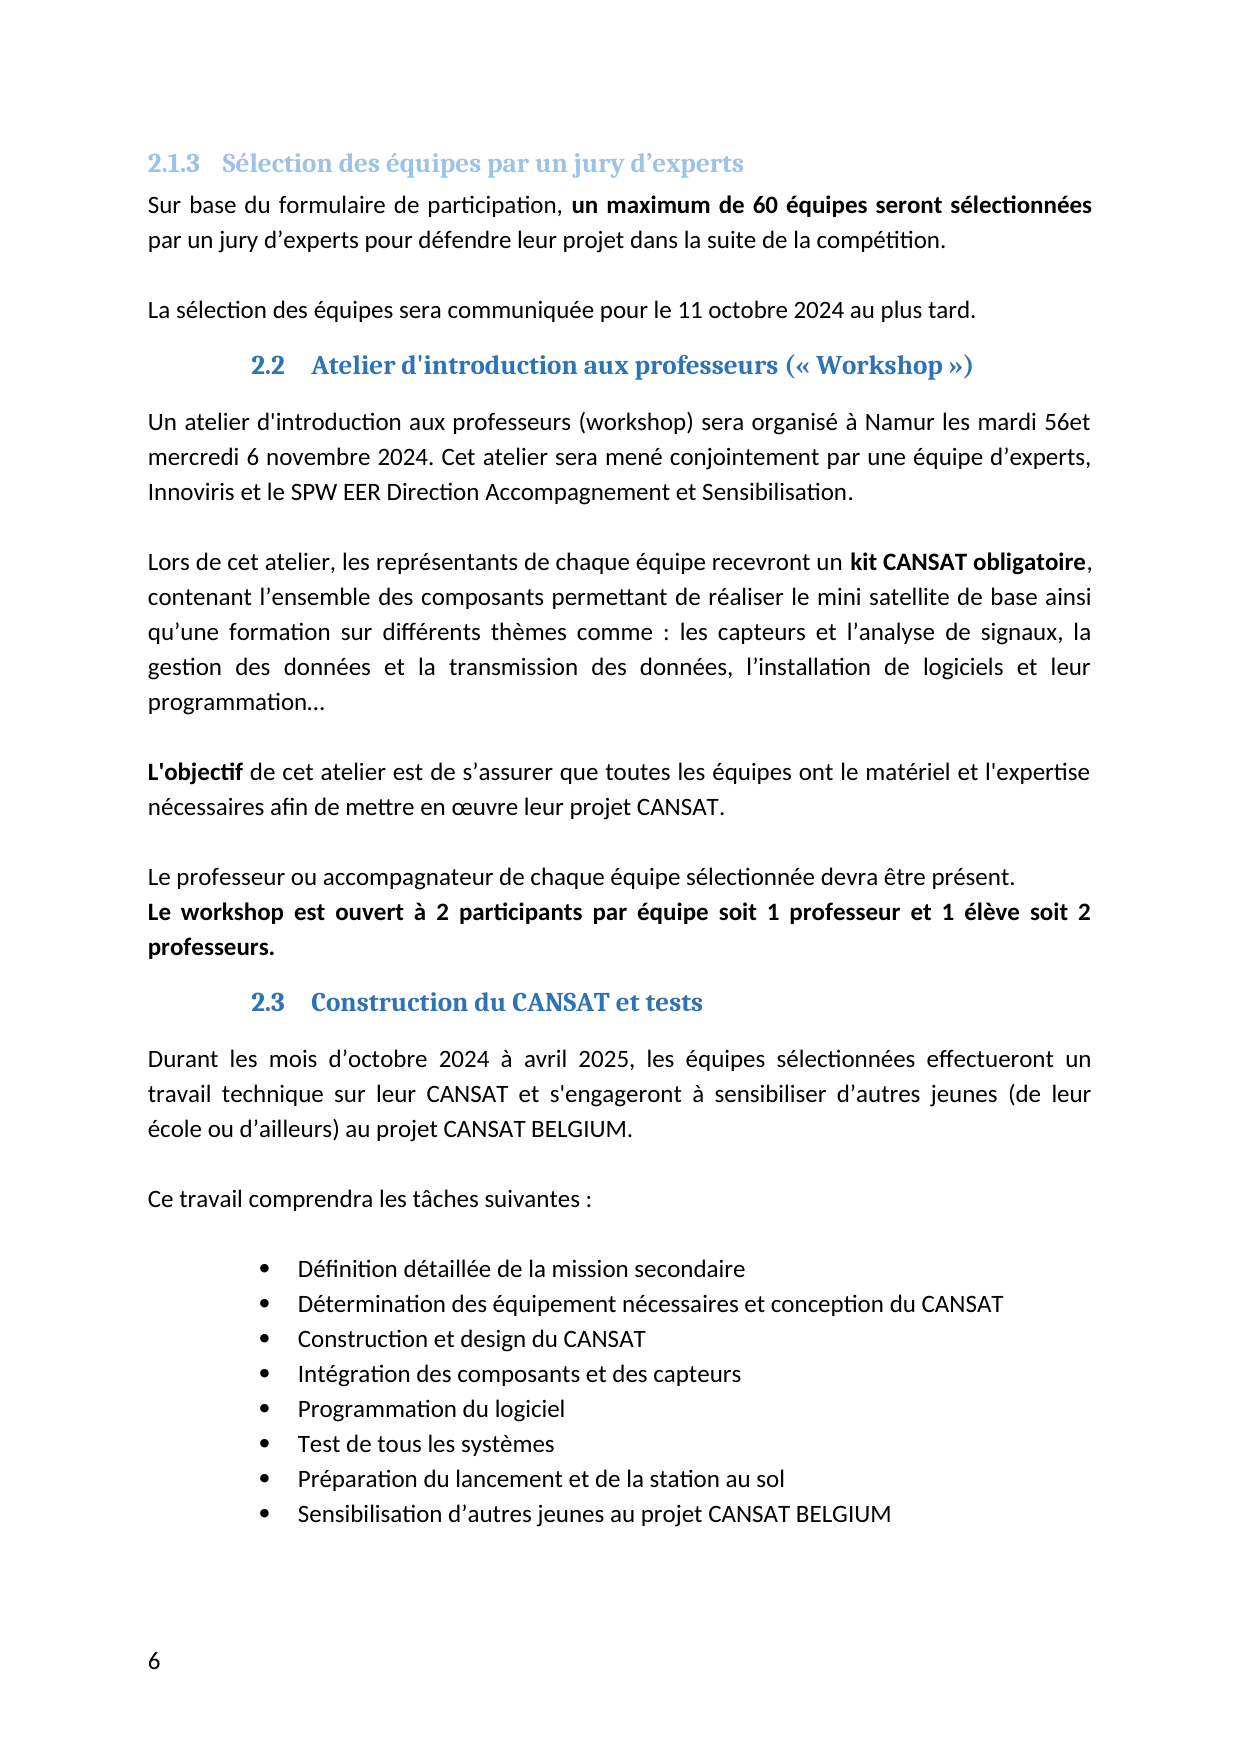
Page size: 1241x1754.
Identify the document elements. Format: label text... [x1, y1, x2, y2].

subtitle Atelier d'introduction aux professeurs (« Workshop ») [251, 350, 1093, 382]
subtitle Sélection des équipes par un jury d’experts [148, 148, 1093, 179]
text Lors de cet atelier, les représentants de chaque équipe recevront un kit CANSAT obligatoire, contenant l’ensemble des composants permettant de réaliser le mini satellite de base ainsi qu’une formation sur différents thèmes comme : les capteurs et l’analyse de signaux, la gestion des données et la transmission des données, l’installation de logiciels et leur programmation… [148, 547, 1093, 717]
list Construction et design du CANSAT [260, 1323, 1093, 1354]
subtitle Construction du CANSAT et tests [251, 987, 1093, 1018]
list Détermination des équipement nécessaires et conception du CANSAT [260, 1288, 1093, 1319]
list Préparation du lancement et de la station au sol [260, 1463, 1093, 1494]
text Ce travail comprendra les tâches suivantes : [148, 1183, 1093, 1214]
list Intégration des composants et des capteurs [260, 1358, 1093, 1389]
text L'objectif de cet atelier est de s’assurer que toutes les équipes ont le matériel et l'expertise nécessaires afin de mettre en œuvre leur projet CANSAT. [148, 757, 1093, 822]
text Durant les mois d’octobre 2024 à avril 2025, les équipes sélectionnées effectueront un travail technique sur leur CANSAT et s'engageront à sensibiliser d’autres jeunes (de leur école ou d’ailleurs) au projet CANSAT BELGIUM. [148, 1043, 1093, 1144]
list Programmation du logiciel [260, 1393, 1093, 1424]
text La sélection des équipes sera communiquée pour le 11 octobre 2024 au plus tard. [148, 294, 1093, 325]
text Le professeur ou accompagnateur de chaque équipe sélectionnée devra être présent. [148, 862, 1093, 892]
list Sensibilisation d’autres jeunes au projet CANSAT BELGIUM [260, 1498, 1093, 1529]
text Le workshop est ouvert à 2 participants par équipe soit 1 professeur et 1 élève soit 2 professeurs. [148, 897, 1093, 962]
text Sur base du formulaire de participation, un maximum de 60 équipes seront sélectionnées par un jury d’experts pour défendre leur projet dans la suite de la compétition. [148, 189, 1093, 255]
text Un atelier d'introduction aux professeurs (workshop) sera organisé à Namur les mardi 56et mercredi 6 novembre 2024. Cet atelier sera mené conjointement par une équipe d’experts, Innoviris et le SPW EER Direction Accompagnement et Sensibilisation. [148, 407, 1093, 507]
list Définition détaillée de la mission secondaire [260, 1253, 1093, 1284]
list Test de tous les systèmes [260, 1428, 1093, 1459]
